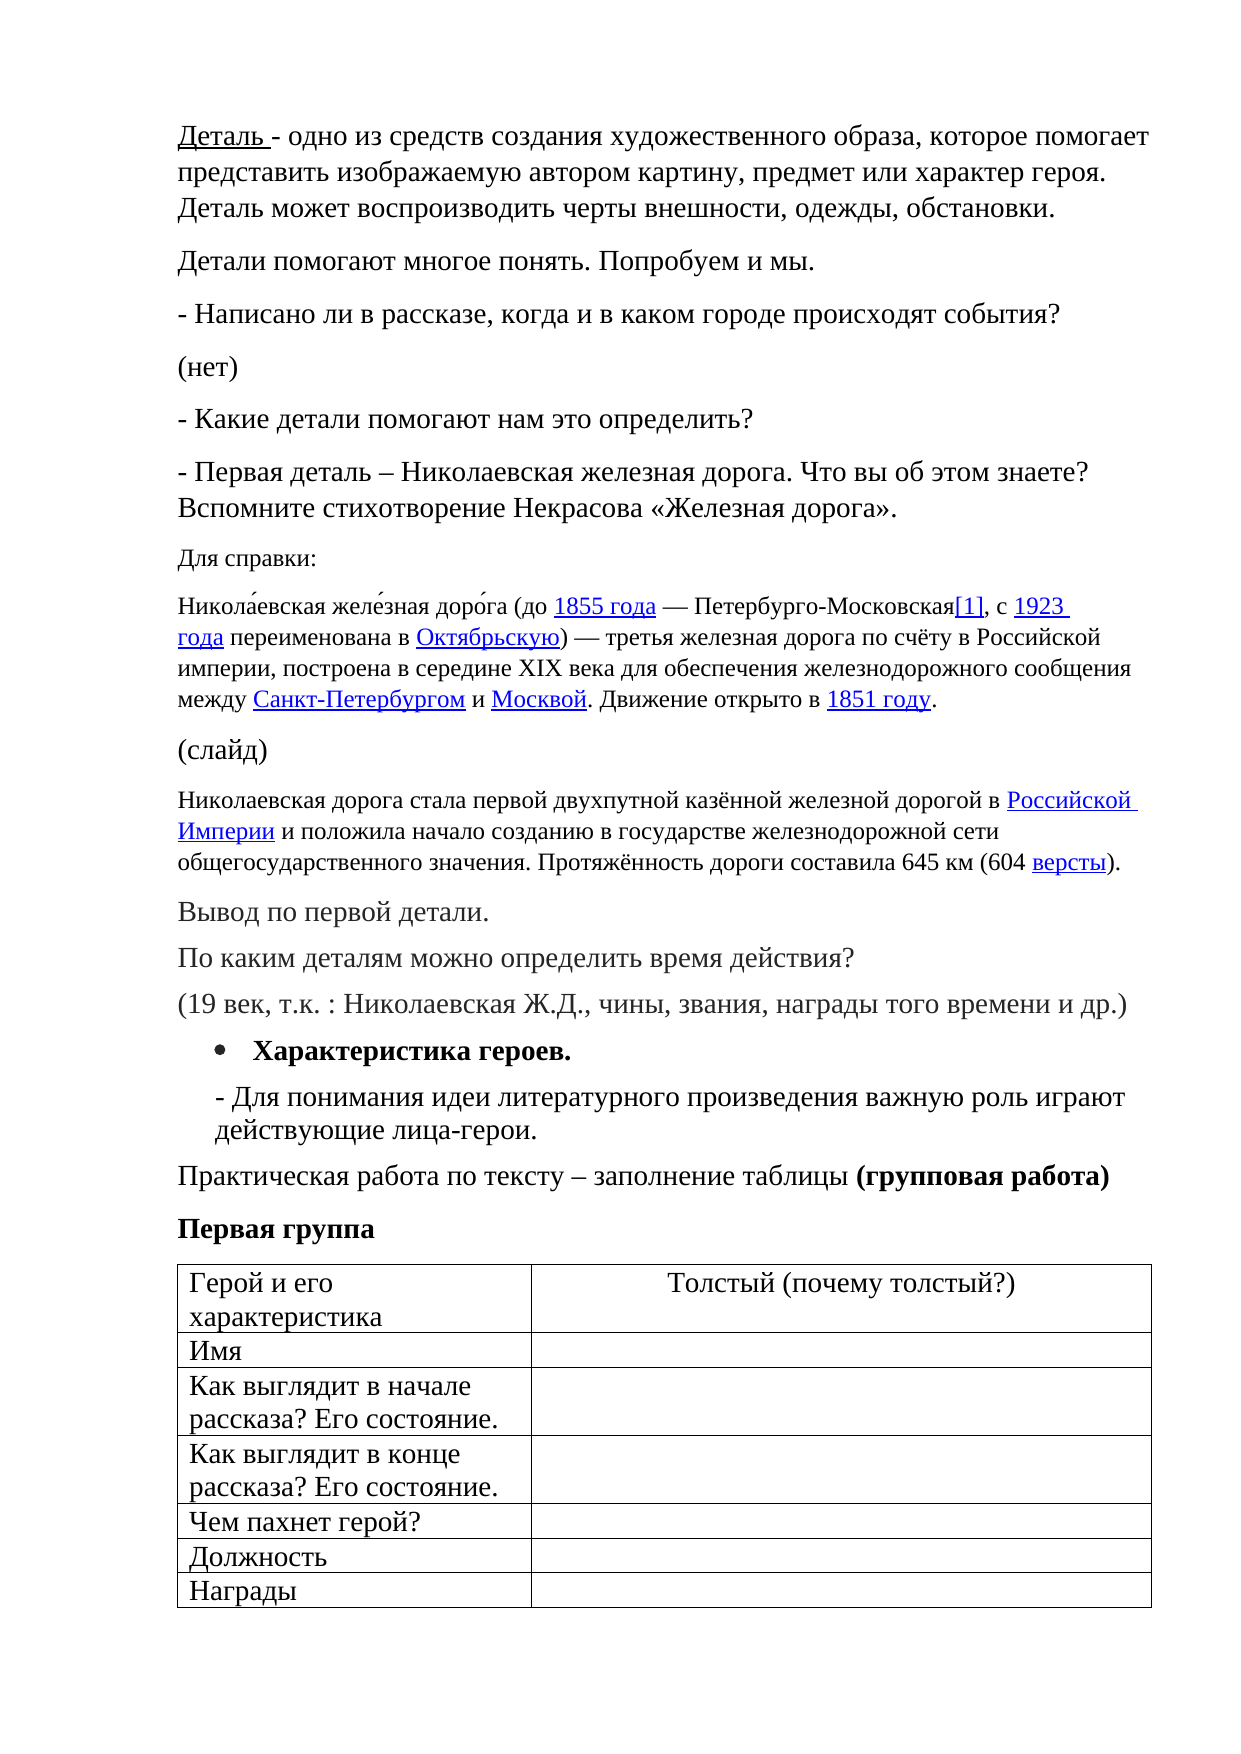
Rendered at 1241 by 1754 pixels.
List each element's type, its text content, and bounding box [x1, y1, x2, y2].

table_cell [532, 1436, 1151, 1503]
table_cell [532, 1333, 1151, 1367]
text (нет) [177, 349, 1152, 382]
table_cell [532, 1573, 1151, 1607]
text Практическая работа по тексту – заполнение таблицы (групповая работа) [177, 1158, 1152, 1192]
text Вывод по первой детали. [177, 894, 1152, 928]
table_cell [532, 1539, 1151, 1572]
text Никола́евская желе́зная доро́га (до 1855 года — Петербурго-Московская[1], с 1923 года переименована в Октябрьскую) — третья железная дорога по счёту в Российской империи, построена в середине XIX века для обеспечения железнодорожного сообщения между Санкт-Петербургом и Москвой. Движение открыто в 1851 году. [177, 591, 1152, 713]
text - Для понимания идеи литературного произведения важную роль играют действующие лица-герои. [215, 1079, 1152, 1146]
table_header Толстый (почему толстый?) [532, 1265, 1151, 1332]
list Характеристика героев. [215, 1033, 1152, 1066]
table_cell Имя [178, 1333, 531, 1367]
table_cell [178, 1368, 531, 1435]
table_cell Как выглядит в конце рассказа? Его состояние. [178, 1436, 531, 1503]
text Для справки: [177, 543, 1152, 572]
text Деталь - одно из средств создания художественного образа, которое помогает представить изображаемую автором картину, предмет или характер героя. Деталь может воспроизводить черты внешности, одежды, обстановки. [177, 118, 1152, 224]
text (слайд) [177, 732, 1152, 766]
text - Первая деталь – Николаевская железная дорога. Что вы об этом знаете? Вспомните стихотворение Некрасова «Железная дорога». [177, 454, 1152, 524]
table_cell Чем пахнет герой? [178, 1504, 531, 1538]
text - Какие детали помогают нам это определить? [177, 402, 1152, 435]
text (19 век, т.к. : Николаевская Ж.Д., чины, звания, награды того времени и др.) [177, 987, 1152, 1020]
table_cell Должность [178, 1539, 531, 1572]
text - Написано ли в рассказе, когда и в каком городе происходят события? [177, 296, 1152, 329]
table_cell Награды [178, 1573, 531, 1607]
text Николаевская дорога стала первой двухпутной казённой железной дорогой в Российской Империи и положила начало созданию в государстве железнодорожной сети общегосударственного значения. Протяжённость дороги составила 645 км (604 версты). [177, 785, 1152, 876]
text Первая группа [177, 1211, 1152, 1245]
text Детали помогают многое понять. Попробуем и мы. [177, 243, 1152, 277]
table_cell [532, 1504, 1151, 1538]
table_cell [532, 1368, 1151, 1435]
text По каким деталям можно определить время действия? [177, 941, 1152, 974]
table_header Герой и его характеристика [178, 1265, 531, 1332]
